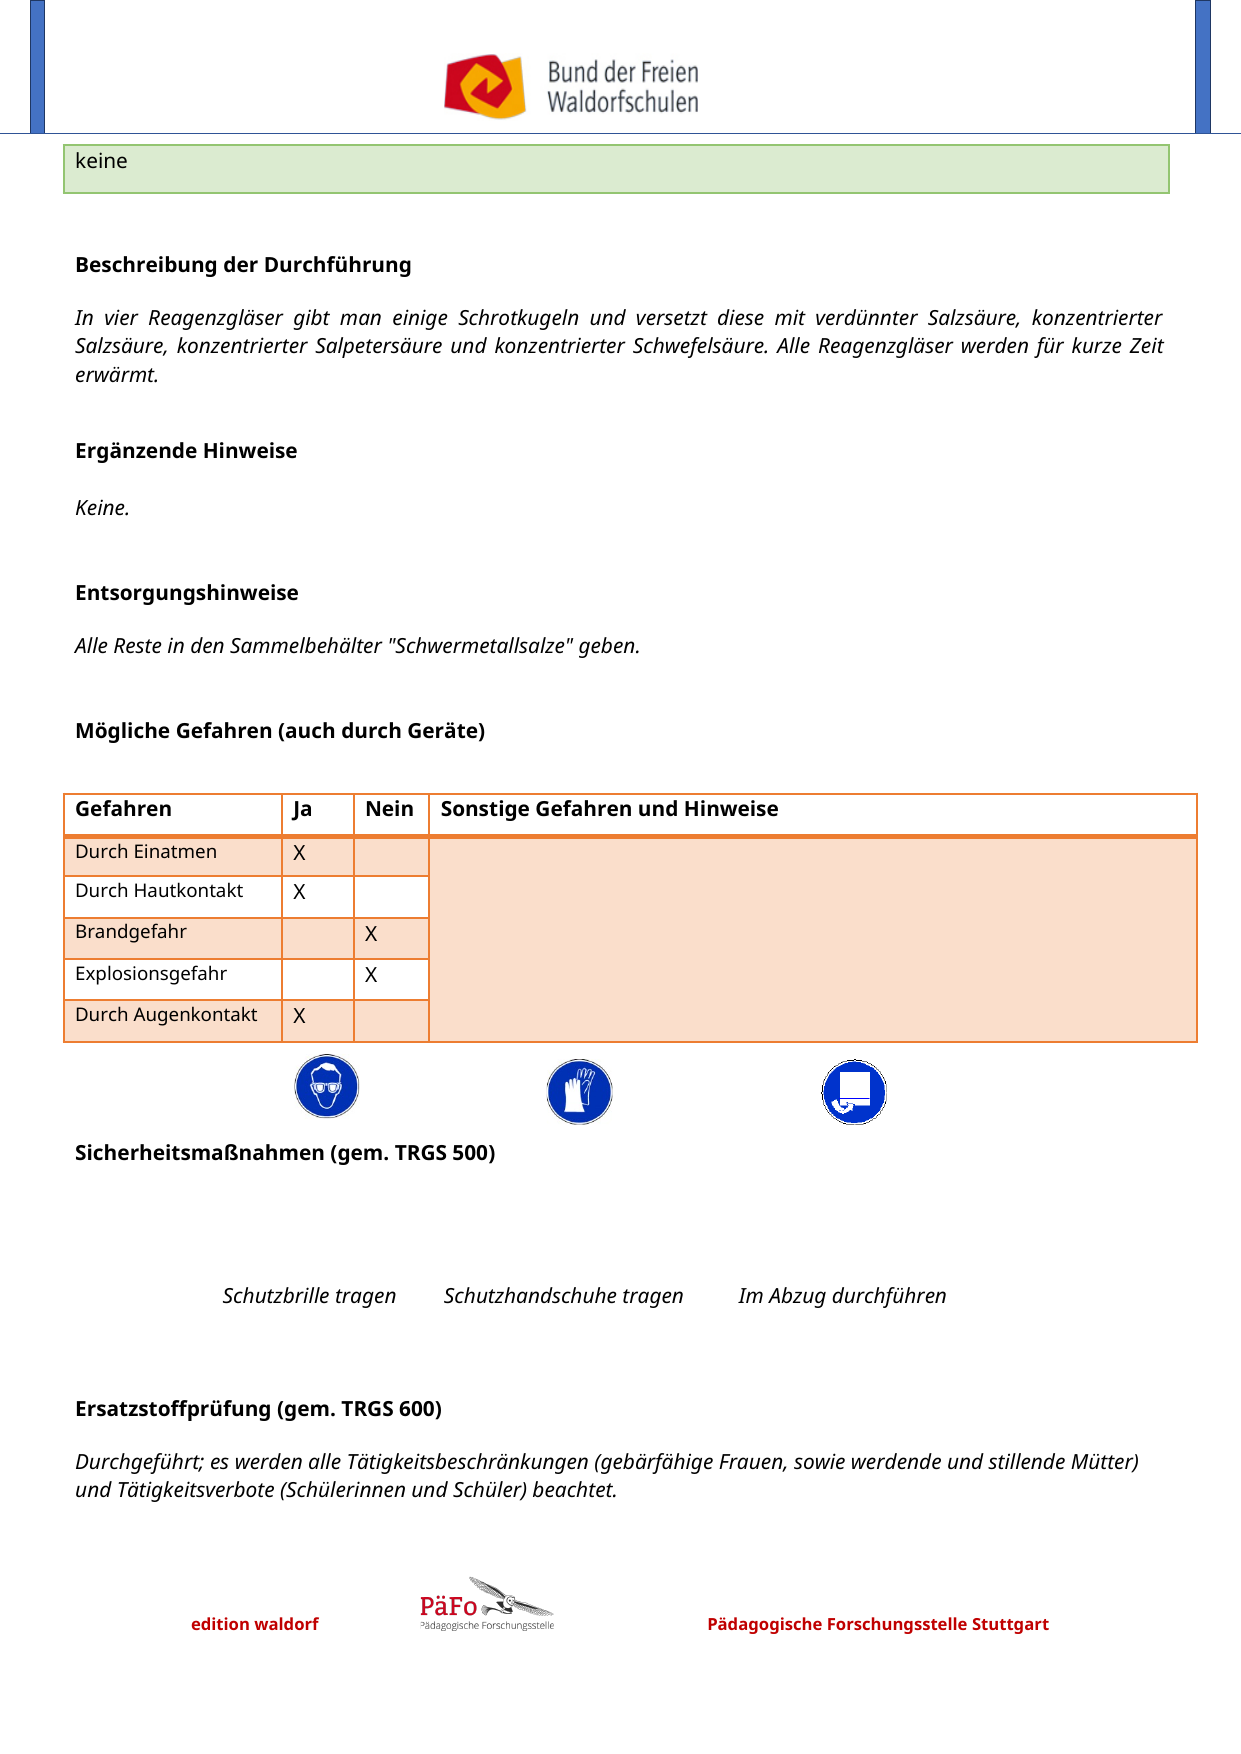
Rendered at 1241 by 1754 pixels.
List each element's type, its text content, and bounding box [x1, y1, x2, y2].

table_cell [355, 877, 428, 917]
table_cell Brandgefahr [65, 919, 281, 958]
table_header Gefahren [65, 795, 281, 834]
table_cell Explosionsgefahr [65, 960, 281, 999]
picture [420, 1576, 554, 1631]
text Mögliche Gefahren (auch durch Geräte) [75, 716, 1165, 744]
table_cell Durch Einatmen [65, 839, 281, 875]
table_header Nein [355, 795, 428, 834]
text Alle Reste in den Sammelbehälter "Schwermetallsalze" geben. [75, 631, 1165, 659]
text Schutzbrille tragen Schutzhandschuhe tragen Im Abzug durchführen [75, 1281, 1165, 1309]
text Durchgeführt; es werden alle Tätigkeitsbeschränkungen (gebärfähige Frauen, sowie werdende und stillende Mütter) und Tätigkeitsverbote (Schülerinnen und Schüler) beachtet. [75, 1447, 1165, 1504]
picture [546, 1059, 613, 1125]
picture [294, 1054, 361, 1120]
text Ergänzende Hinweise [75, 436, 1165, 465]
text Entsorgungshinweise [75, 578, 1165, 607]
table_cell X [283, 1001, 353, 1041]
picture [821, 1059, 887, 1125]
table_cell Durch Hautkontakt [65, 877, 281, 917]
text Sicherheitsmaßnahmen (gem. TRGS 500) [75, 1138, 1165, 1167]
text Ersatzstoffprüfung (gem. TRGS 600) [75, 1394, 1165, 1423]
table_header Ja [283, 795, 353, 834]
text Keine. [75, 493, 1165, 522]
table_cell Durch Augenkontakt [65, 1001, 281, 1041]
table_header keine [65, 146, 1168, 192]
table_cell [283, 960, 353, 999]
text Beschreibung der Durchführung [75, 251, 1165, 279]
table_cell [355, 1001, 428, 1041]
table_cell [283, 919, 353, 958]
table_header Sonstige Gefahren und Hinweise [430, 795, 1196, 834]
table_cell X [355, 960, 428, 999]
text In vier Reagenzgläser gibt man einige Schrotkugeln und versetzt diese mit verdünnter Salzsäure, konzentrierter Salzsäure, konzentrierter Salpetersäure und konzentrierter Schwefelsäure. Alle Reagenzgläser werden für kurze Zeit erwärmt. [75, 303, 1165, 388]
table_cell [355, 839, 428, 875]
table_cell X [355, 919, 428, 958]
picture [443, 53, 699, 121]
table_cell X [283, 839, 353, 875]
table_cell [430, 839, 1196, 1041]
table_cell X [283, 877, 353, 917]
